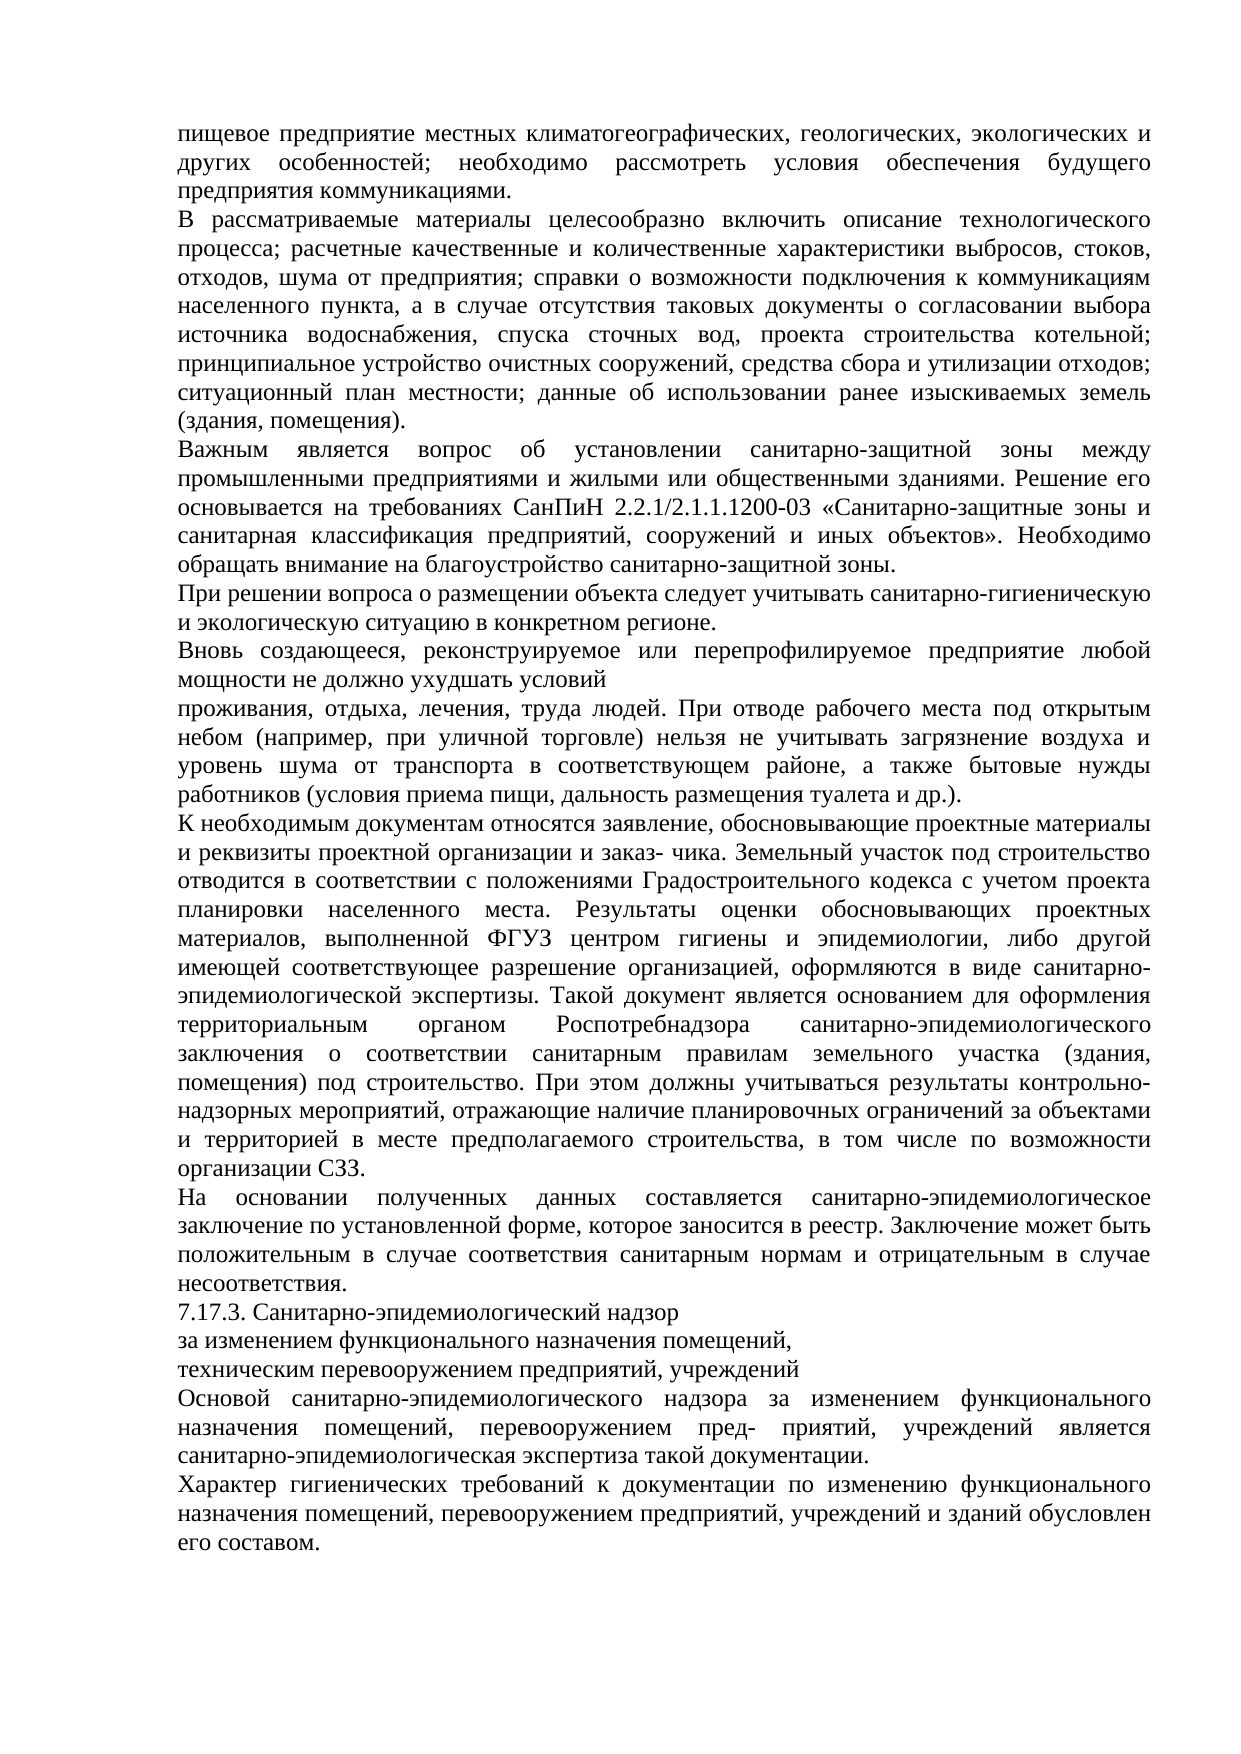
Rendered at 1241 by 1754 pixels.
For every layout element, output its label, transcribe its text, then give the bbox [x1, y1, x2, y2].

text 7.17.3. Санитарно-эпидемиологический надзор [177, 1297, 1152, 1326]
text Характер гигиенических требований к документации по изменению функционального назначения помещений, перевооружением предприятий, учреждений и зданий обусловлен его составом. [177, 1469, 1152, 1556]
text Важным является вопрос об установлении санитарно-защитной зоны между промышленными предприятиями и жилыми или общественными зданиями. Решение его основывается на требованиях СанПиН 2.2.1/2.1.1.1200-03 «Санитарно-защитные зоны и санитарная классификация предприятий, сооружений и иных объектов». Необходимо обращать внимание на благоустройство санитарно-защитной зоны. [177, 434, 1152, 578]
text Основой санитарно-эпидемиологического надзора за изменением функционального назначения помещений, перевооружением пред- приятий, учреждений является санитарно-эпидемиологическая экспертиза такой документации. [177, 1383, 1152, 1469]
text В рассматриваемые материалы целесообразно включить описание технологического процесса; расчетные качественные и количественные характеристики выбросов, стоков, отходов, шума от предприятия; справки о возможности подключения к коммуникациям населенного пункта, а в случае отсутствия таковых документы о согласовании выбора источника водоснабжения, спуска сточных вод, проекта строительства котельной; принципиальное устройство очистных сооружений, средства сбора и утилизации отходов; ситуационный план местности; данные об использовании ранее изыскиваемых земель (здания, помещения). [177, 204, 1152, 434]
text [177, 118, 1152, 204]
text На основании полученных данных составляется санитарно-эпидемиологическое заключение по установленной форме, которое заносится в реестр. Заключение может быть положительным в случае соответствия санитарным нормам и отрицательным в случае несоответствия. [177, 1182, 1152, 1297]
text техническим перевооружением предприятий, учреждений [177, 1354, 1152, 1383]
text При решении вопроса о размещении объекта следует учитывать санитарно-гигиеническую и экологическую ситуацию в конкретном регионе. [177, 578, 1152, 636]
text проживания, отдыха, лечения, труда людей. При отводе рабочего места под открытым небом (например, при уличной торговле) нельзя не учитывать загрязнение воздуха и уровень шума от транспорта в соответствующем районе, а также бытовые нужды работников (условия приема пищи, дальность размещения туалета и др.). [177, 693, 1152, 808]
text Вновь создающееся, реконструируемое или перепрофилируемое предприятие любой мощности не должно ухудшать условий [177, 636, 1152, 693]
text за изменением функционального назначения помещений, [177, 1326, 1152, 1354]
text К необходимым документам относятся заявление, обосновывающие проектные материалы и реквизиты проектной организации и заказ- чика. Земельный участок под строительство отводится в соответствии с положениями Градостроительного кодекса с учетом проекта планировки населенного места. Результаты оценки обосновывающих проектных материалов, выполненной ФГУЗ центром гигиены и эпидемиологии, либо другой имеющей соответствующее разрешение организацией, оформляются в виде санитарно-эпидемиологической экспертизы. Такой документ является основанием для оформления территориальным органом Роспотребнадзора санитарно-эпидемиологического заключения о соответствии санитарным правилам земельного участка (здания, помещения) под строительство. При этом должны учитываться результаты контрольно-надзорных мероприятий, отражающие наличие планировочных ограничений за объектами и территорией в месте предполагаемого строительства, в том числе по возможности организации СЗЗ. [177, 808, 1152, 1182]
